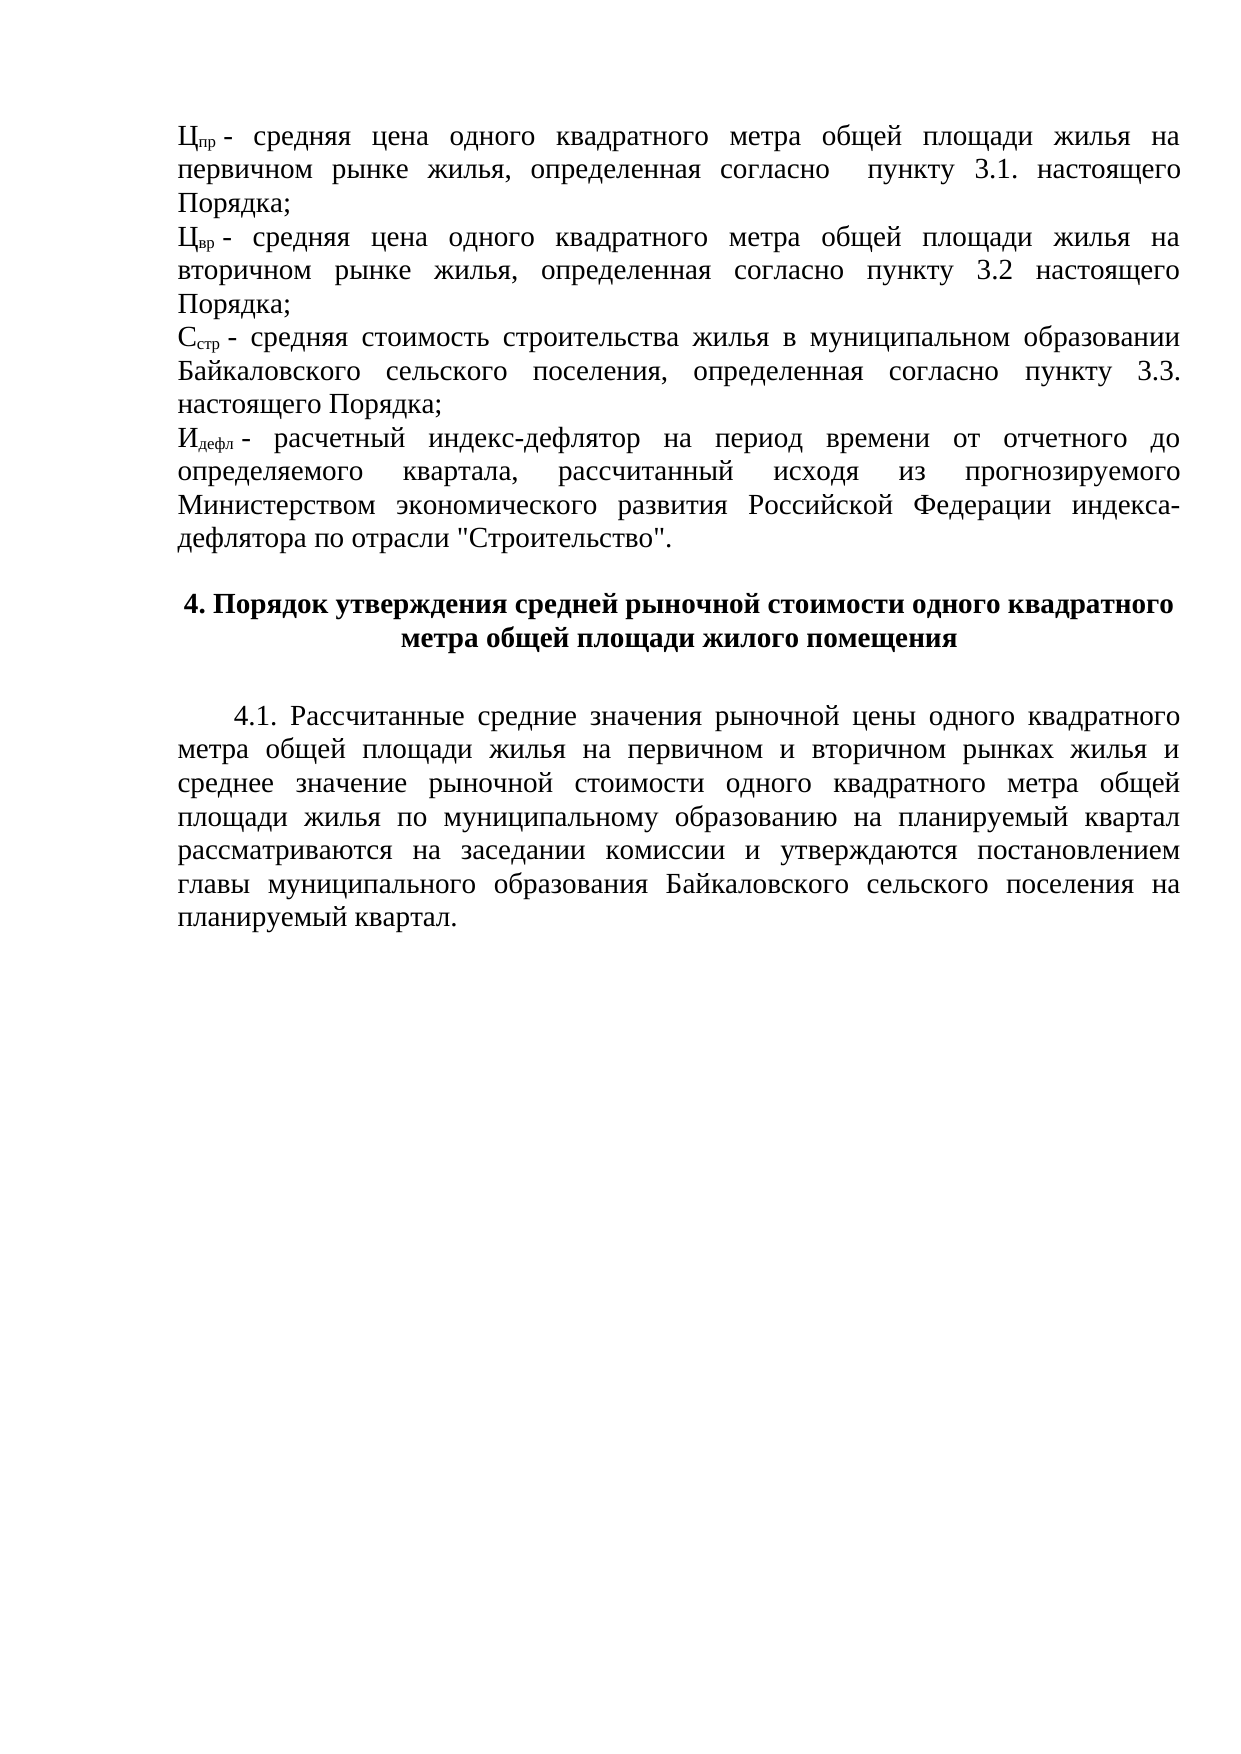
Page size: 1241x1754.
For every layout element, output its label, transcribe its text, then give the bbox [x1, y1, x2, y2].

text Цвр - средняя цена одного квадратного метра общей площади жилья на вторичном рынке жилья, определенная согласно пункту 3.2 настоящего Порядка; [177, 219, 1181, 319]
text Цпр - средняя цена одного квадратного метра общей площади жилья на первичном рынке жилья, определенная согласно пункту 3.1. настоящего Порядка; [177, 118, 1181, 219]
text 4.1. Рассчитанные средние значения рыночной цены одного квадратного метра общей площади жилья на первичном и вторичном рынках жилья и среднее значение рыночной стоимости одного квадратного метра общей площади жилья по муниципальному образованию на планируемый квартал рассматриваются на заседании комиссии и утверждаются постановлением главы муниципального образования Байкаловского сельского поселения на планируемый квартал. [177, 698, 1181, 933]
text Идефл - расчетный индекс-дефлятор на период времени от отчетного до определяемого квартала, рассчитанный исходя из прогнозируемого Министерством экономического развития Российской Федерации индекса-дефлятора по отрасли "Строительство". [177, 420, 1181, 554]
text Сстр - средняя стоимость строительства жилья в муниципальном образовании Байкаловского сельского поселения, определенная согласно пункту 3.3. настоящего Порядка; [177, 319, 1181, 420]
text 4. Порядок утверждения средней рыночной стоимости одного квадратного метра общей площади жилого помещения [177, 587, 1181, 654]
